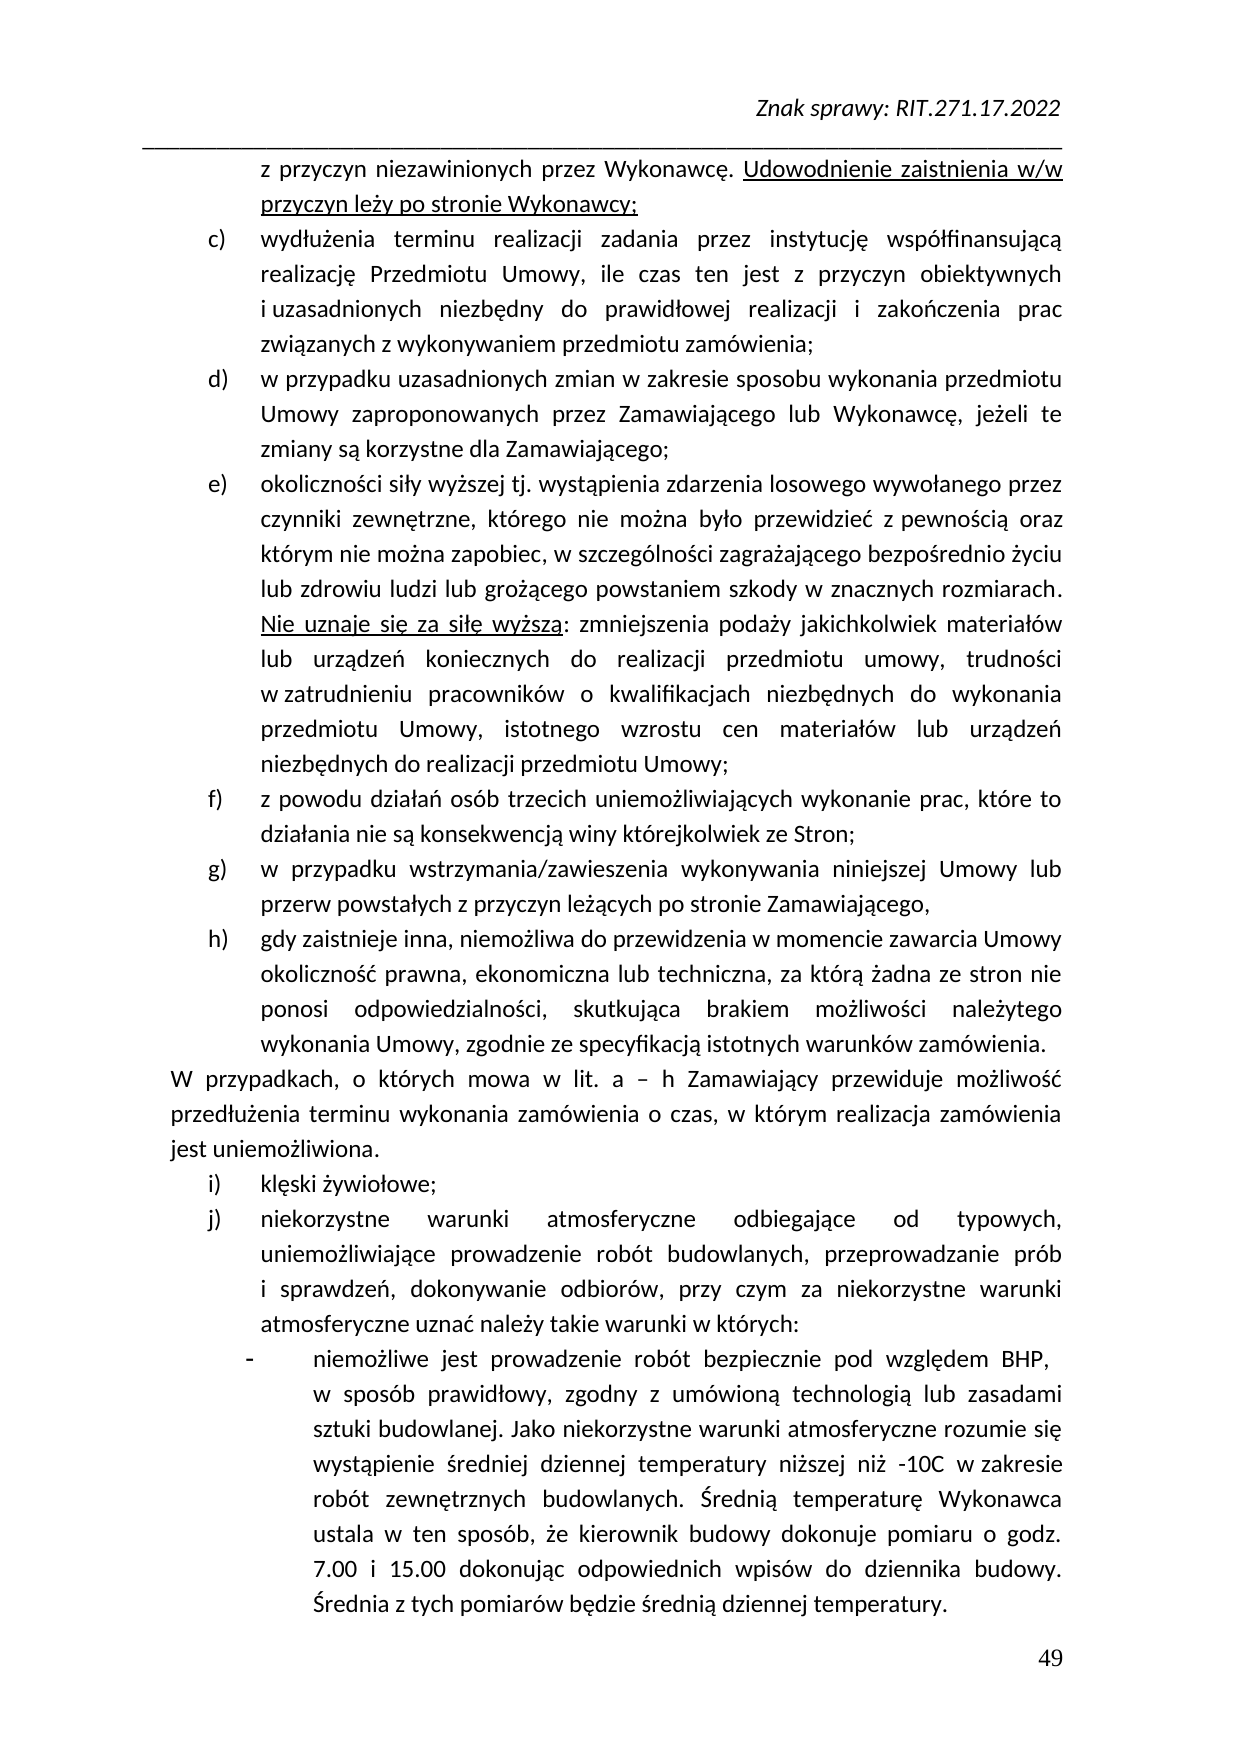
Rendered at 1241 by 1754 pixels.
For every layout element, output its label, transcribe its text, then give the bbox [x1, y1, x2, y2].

list klęski żywiołowe; [208, 1168, 1063, 1198]
list gdy zaistnieje inna, niemożliwa do przewidzenia w momencie zawarcia Umowy okoliczność prawna, ekonomiczna lub techniczna, za którą żadna ze stron nie ponosi odpowiedzialności, skutkująca brakiem możliwości należytego wykonania Umowy, zgodnie ze specyfikacją istotnych warunków zamówienia. [208, 923, 1063, 1058]
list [208, 153, 1063, 218]
list w przypadku uzasadnionych zmian w zakresie sposobu wykonania przedmiotu Umowy zaproponowanych przez Zamawiającego lub Wykonawcę, jeżeli te zmiany są korzystne dla Zamawiającego; [208, 363, 1063, 463]
list z powodu działań osób trzecich uniemożliwiających wykonanie prac, które to działania nie są konsekwencją winy którejkolwiek ze Stron; [208, 783, 1063, 848]
list niemożliwe jest prowadzenie robót bezpiecznie pod względem BHP, w sposób prawidłowy, zgodny z umówioną technologią lub zasadami sztuki budowlanej. Jako niekorzystne warunki atmosferyczne rozumie się wystąpienie średniej dziennej temperatury niższej niż -10C w zakresie robót zewnętrznych budowlanych. Średnią temperaturę Wykonawca ustala w ten sposób, że kierownik budowy dokonuje pomiaru o godz. 7.00 i 15.00 dokonując odpowiednich wpisów do dziennika budowy. Średnia z tych pomiarów będzie średnią dziennej temperatury. [245, 1343, 1063, 1618]
list okoliczności siły wyższej tj. wystąpienia zdarzenia losowego wywołanego przez czynniki zewnętrzne, którego nie można było przewidzieć z pewnością oraz którym nie można zapobiec, w szczególności zagrażającego bezpośrednio życiu lub zdrowiu ludzi lub grożącego powstaniem szkody w znacznych rozmiarach. Nie uznaje się za siłę wyższą: zmniejszenia podaży jakichkolwiek materiałów lub urządzeń koniecznych do realizacji przedmiotu umowy, trudności w zatrudnieniu pracowników o kwalifikacjach niezbędnych do wykonania przedmiotu Umowy, istotnego wzrostu cen materiałów lub urządzeń niezbędnych do realizacji przedmiotu Umowy; [208, 468, 1063, 778]
list wydłużenia terminu realizacji zadania przez instytucję współfinansującą realizację Przedmiotu Umowy, ile czas ten jest z przyczyn obiektywnych i uzasadnionych niezbędny do prawidłowej realizacji i zakończenia prac związanych z wykonywaniem przedmiotu zamówienia; [208, 223, 1063, 358]
list w przypadku wstrzymania/zawieszenia wykonywania niniejszej Umowy lub przerw powstałych z przyczyn leżących po stronie Zamawiającego, [208, 853, 1063, 918]
list W przypadkach, o których mowa w lit. a – h Zamawiający przewiduje możliwość przedłużenia terminu wykonania zamówienia o czas, w którym realizacja zamówienia jest uniemożliwiona. [170, 1063, 1063, 1163]
list niekorzystne warunki atmosferyczne odbiegające od typowych, uniemożliwiające prowadzenie robót budowlanych, przeprowadzanie prób i sprawdzeń, dokonywanie odbiorów, przy czym za niekorzystne warunki atmosferyczne uznać należy takie warunki w których: [208, 1203, 1063, 1338]
